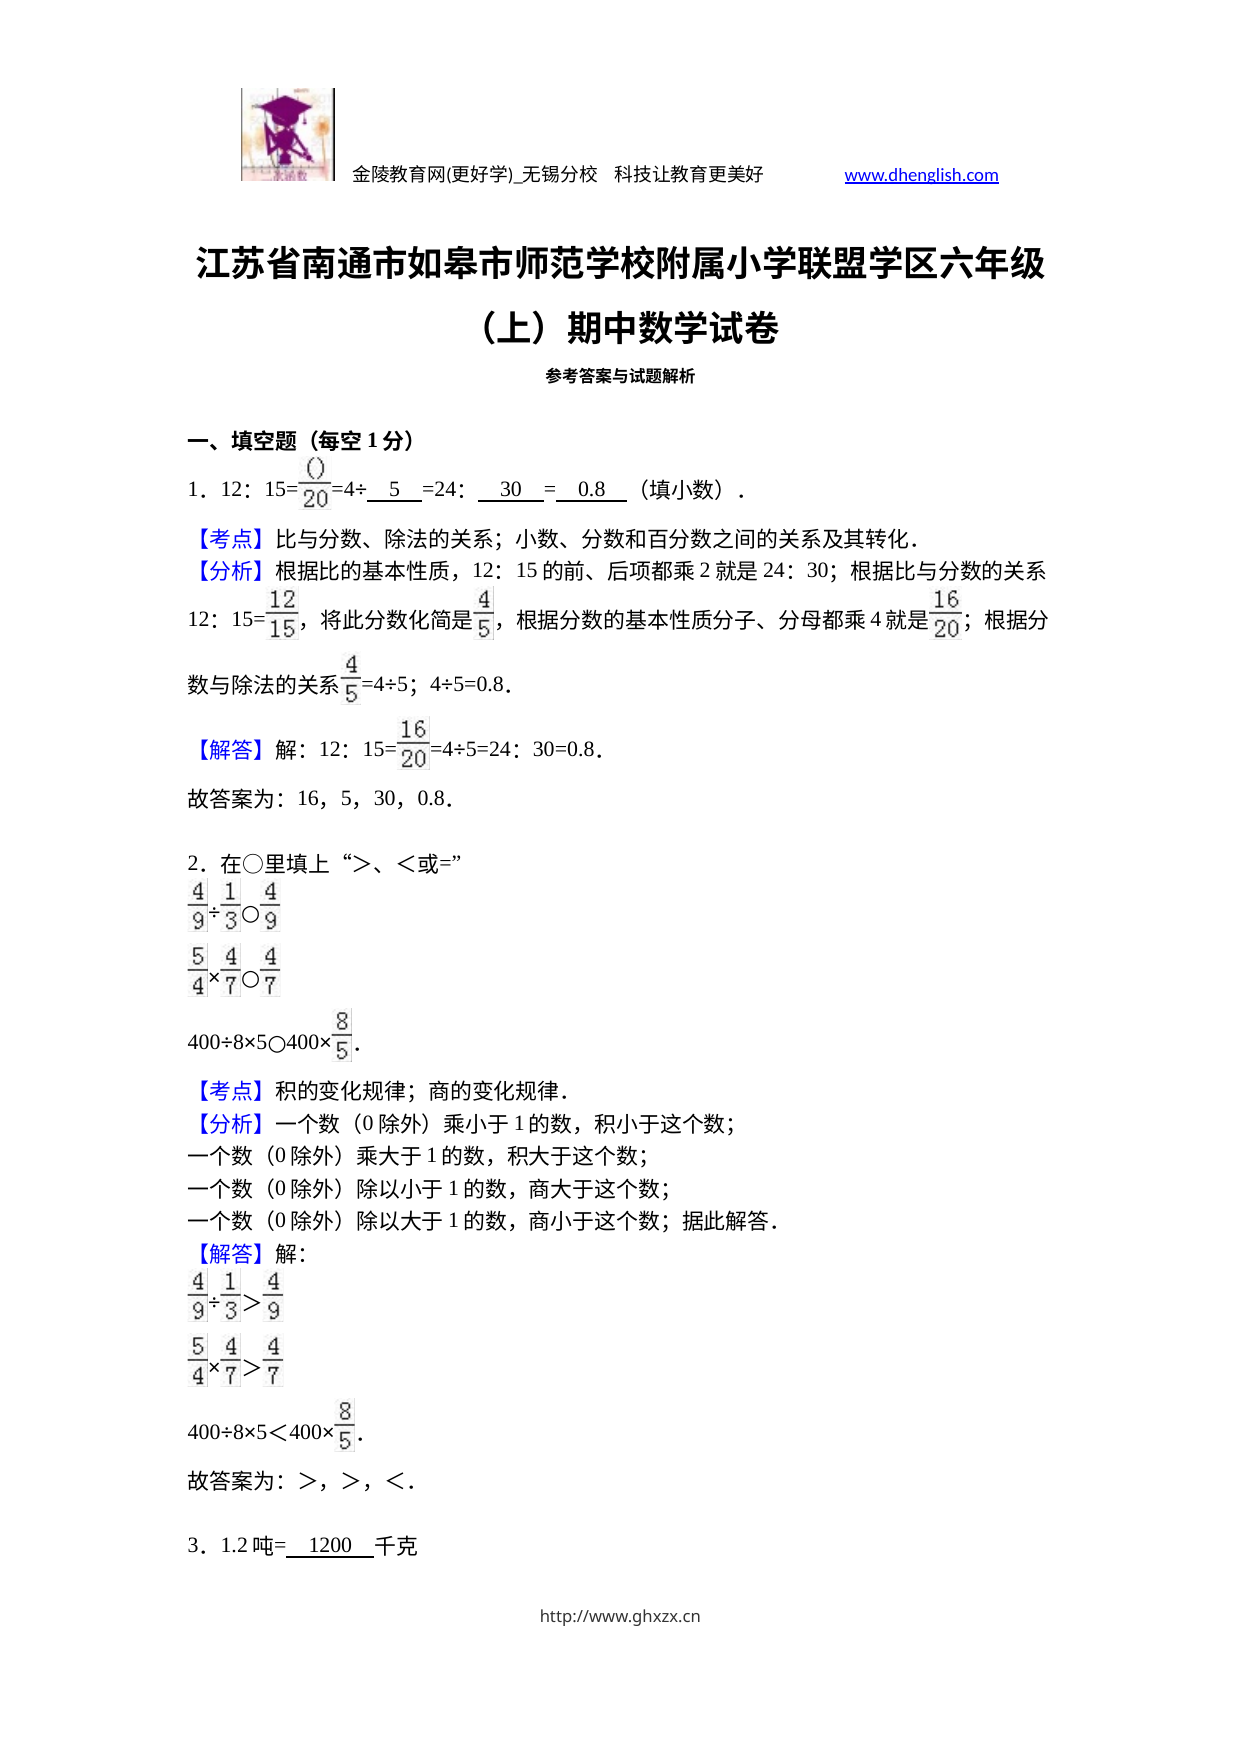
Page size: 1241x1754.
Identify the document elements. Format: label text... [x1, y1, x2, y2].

picture [331, 1008, 352, 1062]
picture [262, 1333, 284, 1387]
text 【分析】一个数（0除外）乘小于1的数，积小于这个数； [187, 1106, 1053, 1139]
picture [473, 586, 494, 640]
picture [220, 878, 241, 932]
picture [220, 943, 241, 997]
text 3．1.2吨= 1200 千克 [187, 1529, 1053, 1561]
picture [298, 456, 332, 510]
text ×＞ [187, 1334, 1053, 1399]
text 2．在○里填上“＞、＜或=” [187, 846, 1053, 879]
text 【分析】根据比的基本性质，12：15的前、后项都乘2就是24：30；根据比与分数的关系12：15=，将此分数化简是，根据分数的基本性质分子、分母都乘4就是；根据分数与除法的关系=4÷5；4÷5=0.8． [187, 554, 1053, 716]
picture [340, 651, 361, 705]
picture [396, 716, 430, 770]
text 400÷8×5○400×． [187, 1009, 1053, 1074]
text 参考答案与试题解析 [187, 359, 1053, 391]
text 一、填空题（每空1分） [187, 424, 1053, 456]
picture [220, 1268, 241, 1322]
picture [262, 1268, 284, 1322]
picture [259, 943, 281, 997]
picture [265, 586, 299, 640]
text 一个数（0除外）除以小于1的数，商大于这个数； [187, 1171, 1053, 1204]
text 故答案为：16，5，30，0.8． [187, 781, 1053, 814]
picture [187, 1333, 208, 1387]
picture [187, 943, 208, 997]
text 400÷8×5＜400×． [187, 1399, 1053, 1464]
picture [259, 878, 281, 932]
picture [241, 88, 335, 181]
picture [929, 586, 962, 640]
text 一个数（0除外）乘大于1的数，积大于这个数； [187, 1139, 1053, 1171]
text 一个数（0除外）除以大于1的数，商小于这个数；据此解答． [187, 1204, 1053, 1236]
text 江苏省南通市如皋市师范学校附属小学联盟学区六年级（上）期中数学试卷 [187, 229, 1053, 359]
picture [187, 878, 208, 932]
text ÷○ [187, 879, 1053, 944]
text 1．12：15==4÷ 5 =24： 30 = 0.8 （填小数）． [187, 456, 1053, 521]
text 【解答】解： [187, 1236, 1053, 1269]
text ×○ [187, 944, 1053, 1009]
text 【考点】比与分数、除法的关系；小数、分数和百分数之间的关系及其转化． [187, 521, 1053, 554]
picture [334, 1398, 355, 1452]
text 故答案为：＞，＞，＜． [187, 1464, 1053, 1496]
text 【解答】解：12：15==4÷5=24：30=0.8． [187, 716, 1053, 781]
text ÷＞ [187, 1269, 1053, 1334]
text 【考点】积的变化规律；商的变化规律． [187, 1074, 1053, 1106]
picture [220, 1333, 241, 1387]
picture [187, 1268, 208, 1322]
